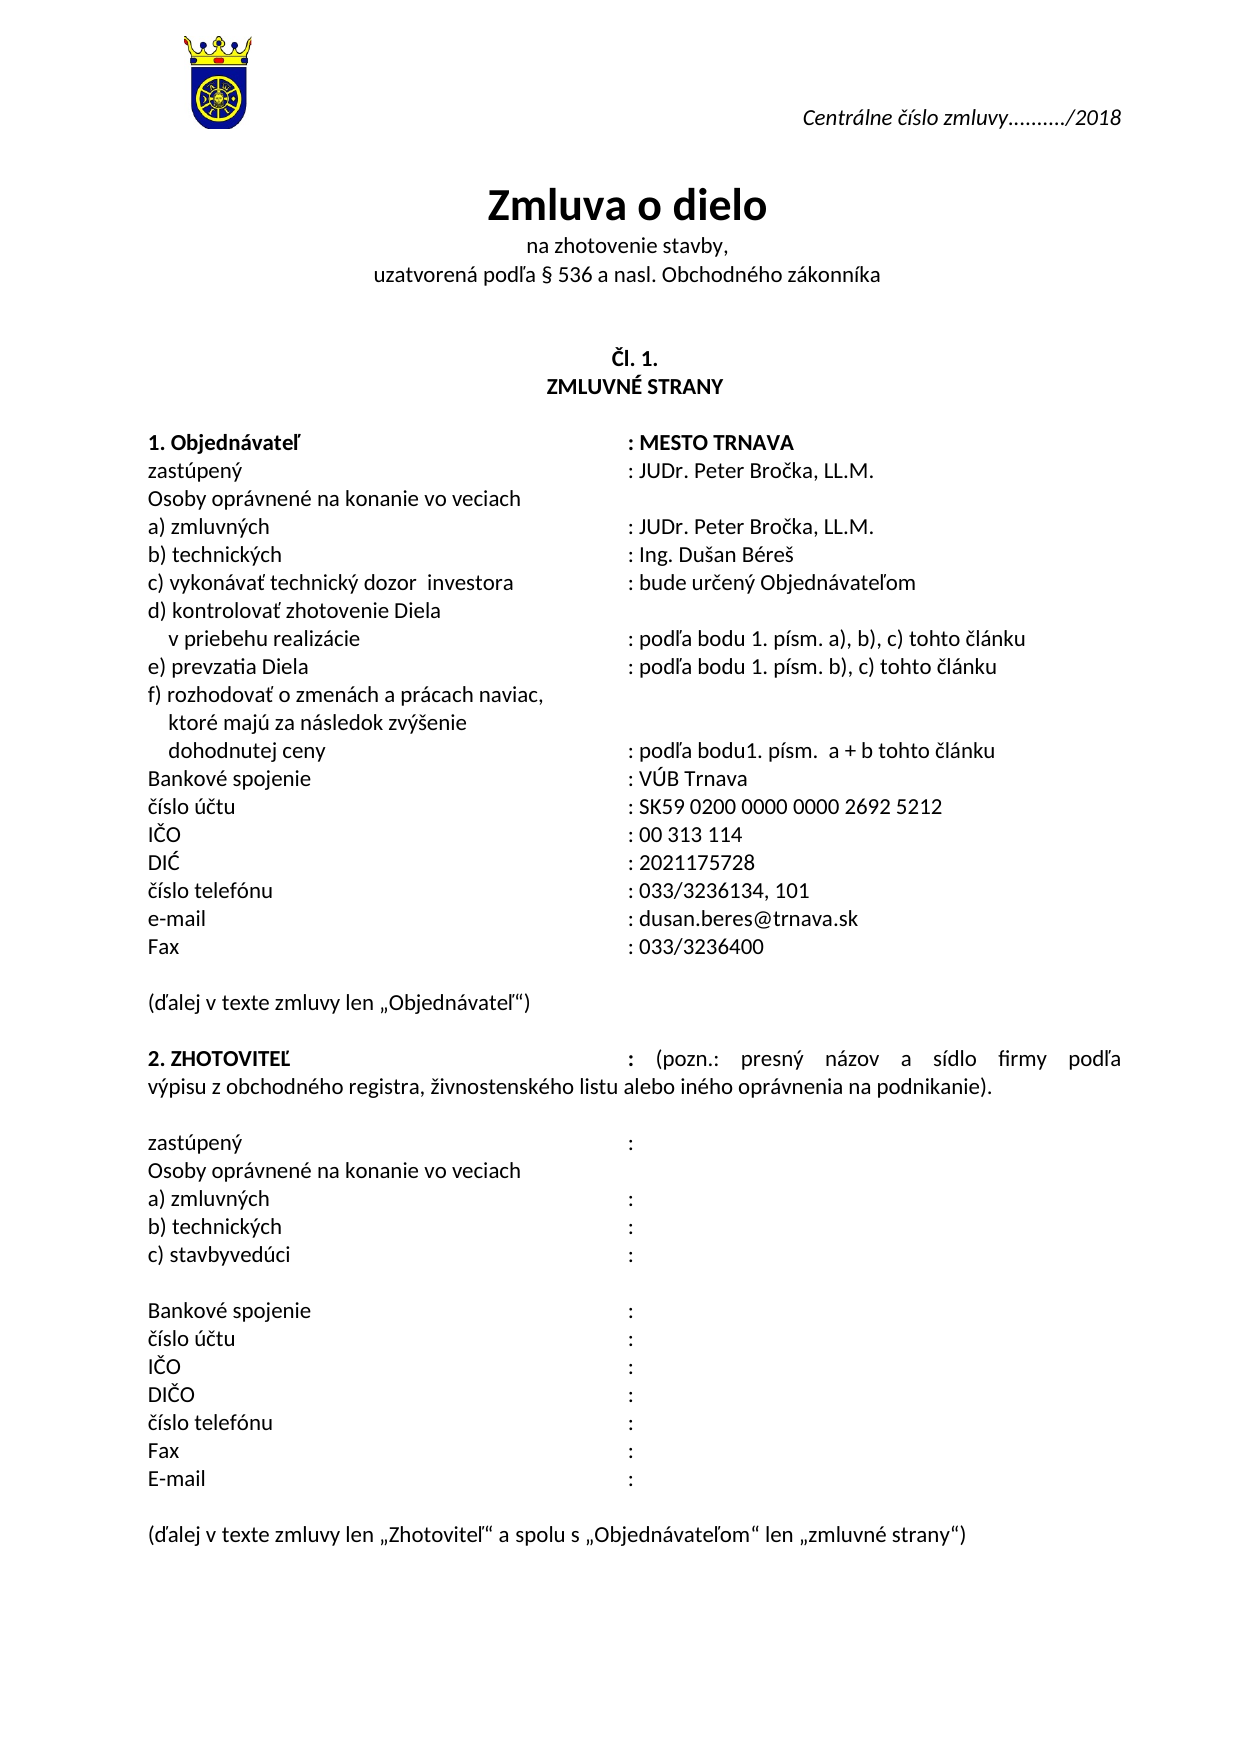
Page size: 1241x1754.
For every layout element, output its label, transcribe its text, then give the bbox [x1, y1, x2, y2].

text uzatvorená podľa § 536 a nasl. Obchodného zákonníka [148, 260, 1107, 288]
text IČO : 00 313 114 [148, 820, 1122, 848]
text c) vykonávať technický dozor investora : bude určený Objednávateľom [148, 568, 1122, 596]
text E-mail : [148, 1464, 1122, 1493]
text dohodnutej ceny : podľa bodu1. písm. a + b tohto článku [148, 736, 1122, 764]
text zastúpený : [148, 1128, 1122, 1156]
text ktoré majú za následok zvýšenie [148, 708, 1122, 736]
text v priebehu realizácie : podľa bodu 1. písm. a), b), c) tohto článku [148, 624, 1122, 652]
text e) prevzatia Diela : podľa bodu 1. písm. b), c) tohto článku [148, 652, 1122, 680]
text Bankové spojenie : VÚB Trnava [148, 764, 1122, 792]
text ZMLUVNÉ STRANY [148, 372, 1122, 400]
text Zmluva o dielo [148, 176, 1107, 232]
text číslo telefónu : [148, 1408, 1122, 1437]
text 1. Objednávateľ : MESTO TRNAVA zastúpený : JUDr. Peter Bročka, LL.M. [148, 428, 1122, 484]
text b) technických : Ing. Dušan Béreš [148, 540, 1122, 568]
text f) rozhodovať o zmenách a prácach naviac, [148, 680, 1122, 708]
text na zhotovenie stavby, [148, 232, 1107, 260]
text číslo účtu : SK59 0200 0000 0000 2692 5212 [148, 792, 1122, 820]
text Čl. 1. [148, 344, 1122, 372]
text a) zmluvných : JUDr. Peter Bročka, LL.M. [148, 512, 1122, 540]
text číslo účtu : [148, 1324, 1122, 1352]
text DIČO : [148, 1381, 1122, 1408]
text DIĆ : 2021175728 [148, 848, 1122, 876]
text a) zmluvných : [148, 1184, 1122, 1212]
text IČO : [148, 1352, 1122, 1381]
text 2. ZHOTOVITEĽ : (pozn.: presný názov a sídlo firmy podľa výpisu z obchodného registra, živnostenského listu alebo iného oprávnenia na podnikanie). [148, 1044, 1122, 1100]
text Fax : 033/3236400 [148, 932, 1122, 960]
text e-mail : dusan.beres@trnava.sk [148, 904, 1122, 932]
text c) stavbyvedúci : [148, 1240, 1122, 1268]
text (ďalej v texte zmluvy len „Zhotoviteľ“ a spolu s „Objednávateľom“ len „zmluvné strany“) [148, 1521, 1122, 1549]
text b) technických : [148, 1212, 1122, 1240]
text číslo telefónu : 033/3236134, 101 [148, 876, 1122, 904]
text Fax : [148, 1437, 1122, 1464]
text Osoby oprávnené na konanie vo veciach [148, 484, 1122, 512]
text (ďalej v texte zmluvy len „Objednávateľ“) [148, 988, 1122, 1016]
text Bankové spojenie : [148, 1296, 1122, 1324]
picture [182, 36, 252, 127]
text d) kontrolovať zhotovenie Diela [148, 596, 1122, 624]
text Osoby oprávnené na konanie vo veciach [148, 1156, 1122, 1184]
